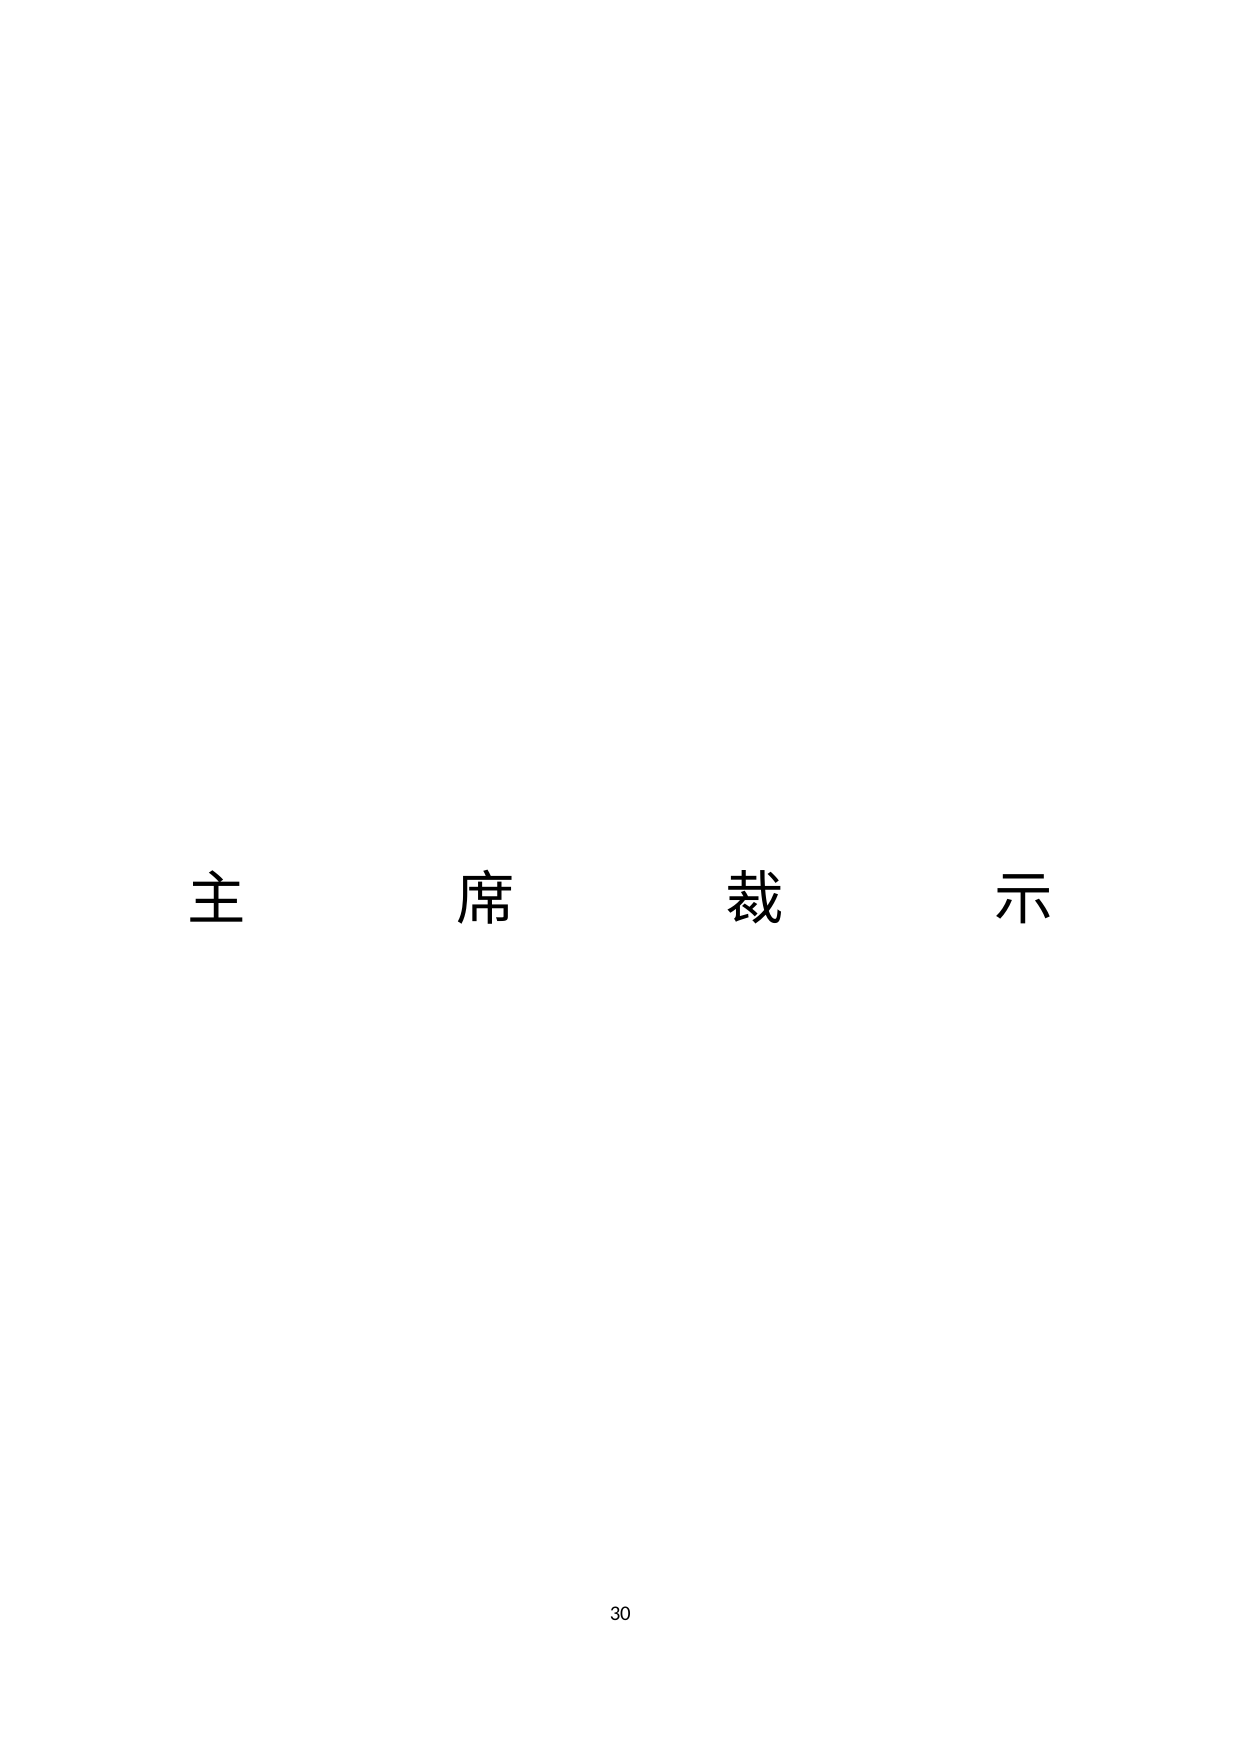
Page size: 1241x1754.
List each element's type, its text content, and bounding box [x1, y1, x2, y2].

text 主席裁示 [187, 837, 1053, 950]
